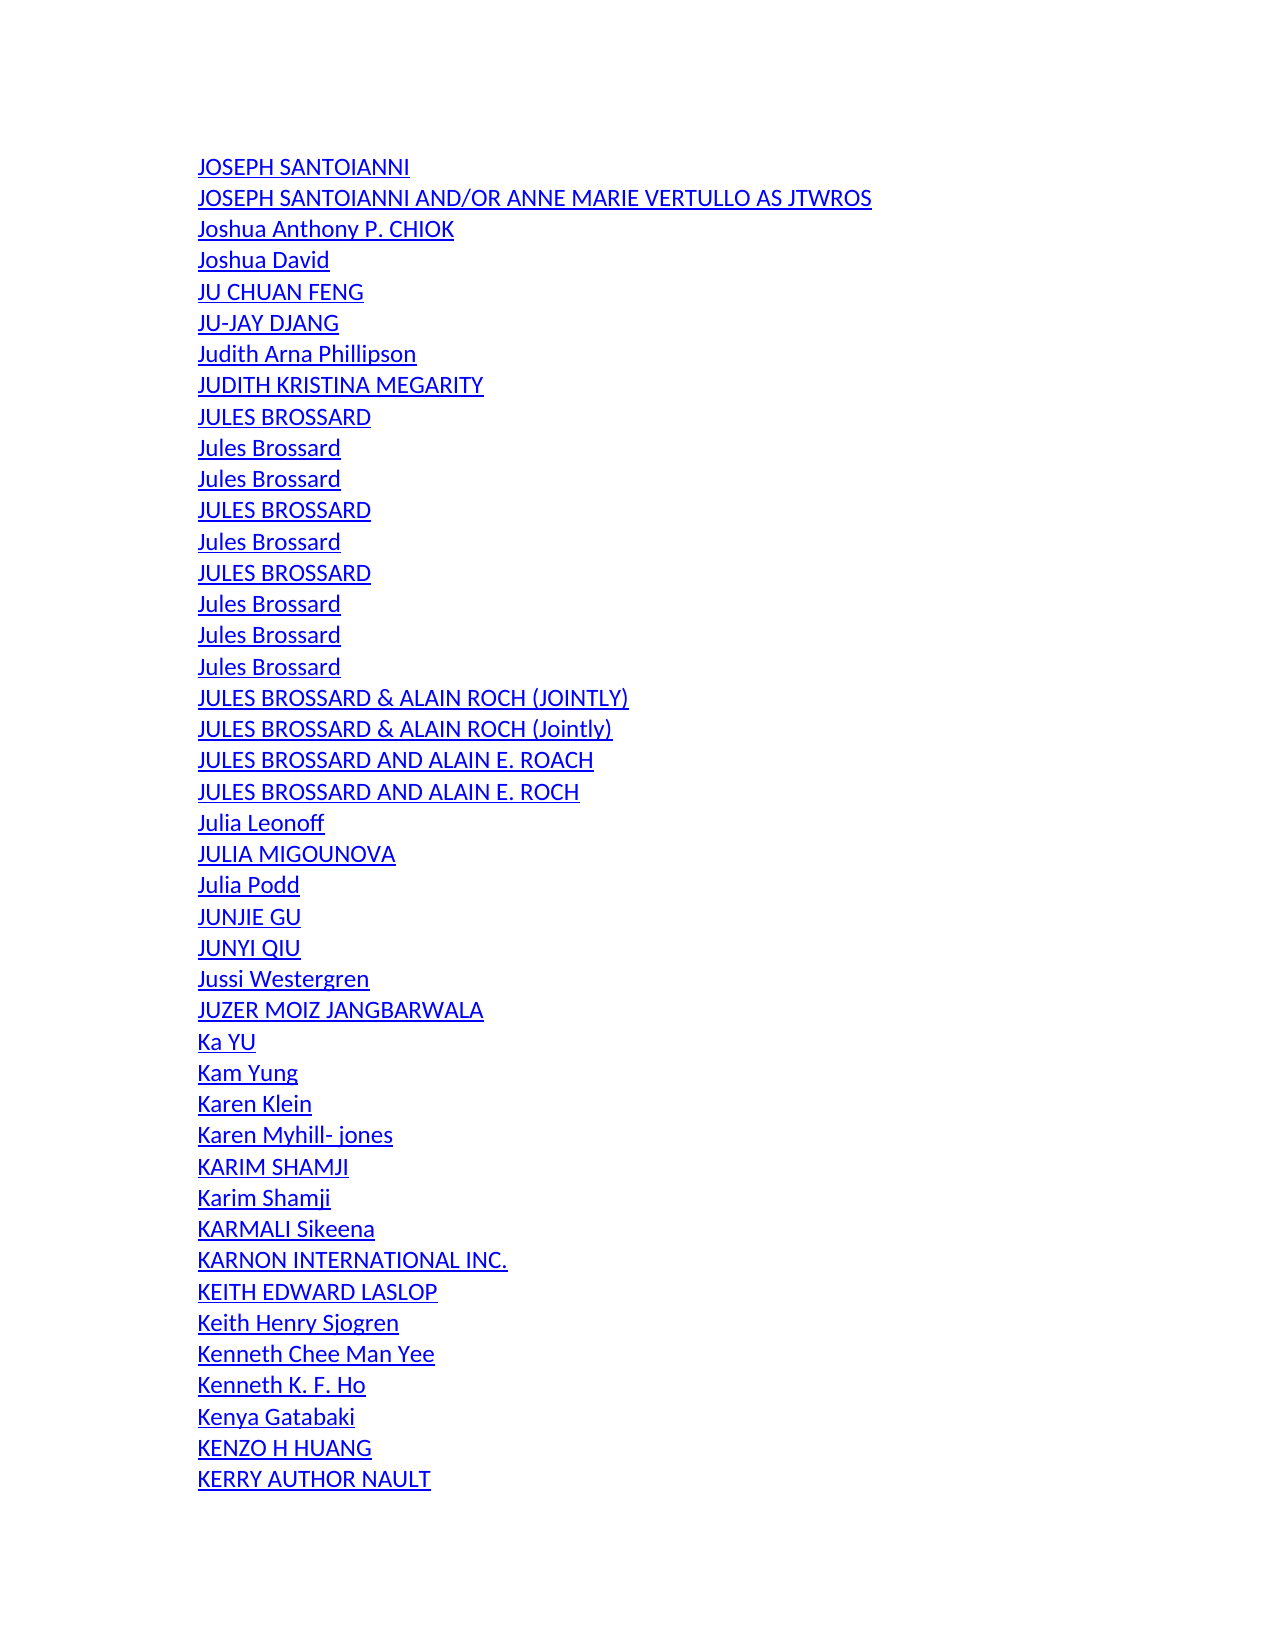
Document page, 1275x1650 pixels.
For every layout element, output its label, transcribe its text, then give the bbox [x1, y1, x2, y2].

table_cell JUZER MOIZ JANGBARWALA [186, 994, 1275, 1025]
table_cell KARMALI Sikeena [186, 1213, 1275, 1244]
table_cell JOSEPH SANTOIANNI AND/OR ANNE MARIE VERTULLO AS JTWROS [186, 181, 1275, 212]
table_cell JULES BROSSARD [186, 494, 1275, 525]
table_cell JUNJIE GU [186, 900, 1275, 931]
table_cell Kam Yung [186, 1056, 1275, 1087]
table_cell Karim Shamji [186, 1181, 1275, 1212]
table_cell KARNON INTERNATIONAL INC. [186, 1244, 1275, 1275]
table_cell Kenneth Chee Man Yee [186, 1338, 1275, 1369]
table_cell JOSEPH SANTOIANNI [186, 150, 1275, 181]
table_cell JULES BROSSARD & ALAIN ROCH (Jointly) [186, 713, 1275, 744]
table_cell JUDITH KRISTINA MEGARITY [186, 369, 1275, 400]
table_cell JULIA MIGOUNOVA [186, 838, 1275, 869]
table_cell JULES BROSSARD AND ALAIN E. ROACH [186, 744, 1275, 775]
table_cell Julia Podd [186, 869, 1275, 900]
table_cell Jules Brossard [186, 431, 1275, 462]
table_cell Karen Myhill- jones [186, 1119, 1275, 1150]
table_cell JU-JAY DJANG [186, 306, 1275, 337]
table_cell KERRY AUTHOR NAULT [186, 1463, 1275, 1494]
table_cell Joshua Anthony P. CHIOK [186, 213, 1275, 244]
table_cell Keith Henry Sjogren [186, 1306, 1275, 1337]
table_cell KARIM SHAMJI [186, 1150, 1275, 1181]
table_cell KENZO H HUANG [186, 1431, 1275, 1462]
table_cell JUNYI QIU [186, 931, 1275, 962]
table_cell Judith Arna Phillipson [186, 338, 1275, 369]
table_cell Kenneth K. F. Ho [186, 1369, 1275, 1400]
table_cell Jules Brossard [186, 463, 1275, 494]
table_cell JULES BROSSARD [186, 556, 1275, 587]
table_cell Joshua David [186, 244, 1275, 275]
table_cell Jussi Westergren [186, 963, 1275, 994]
table_cell Jules Brossard [186, 588, 1275, 619]
table_cell JULES BROSSARD & ALAIN ROCH (JOINTLY) [186, 681, 1275, 712]
table_cell Jules Brossard [186, 619, 1275, 650]
table_cell Kenya Gatabaki [186, 1400, 1275, 1431]
table_cell Ka YU [186, 1025, 1275, 1056]
table_cell Jules Brossard [186, 650, 1275, 681]
table_cell KEITH EDWARD LASLOP [186, 1275, 1275, 1306]
table_cell Jules Brossard [186, 525, 1275, 556]
table_cell JU CHUAN FENG [186, 275, 1275, 306]
table_cell Karen Klein [186, 1088, 1275, 1119]
table_cell JULES BROSSARD AND ALAIN E. ROCH [186, 775, 1275, 806]
table_cell JULES BROSSARD [186, 400, 1275, 431]
table_cell Julia Leonoff [186, 806, 1275, 837]
